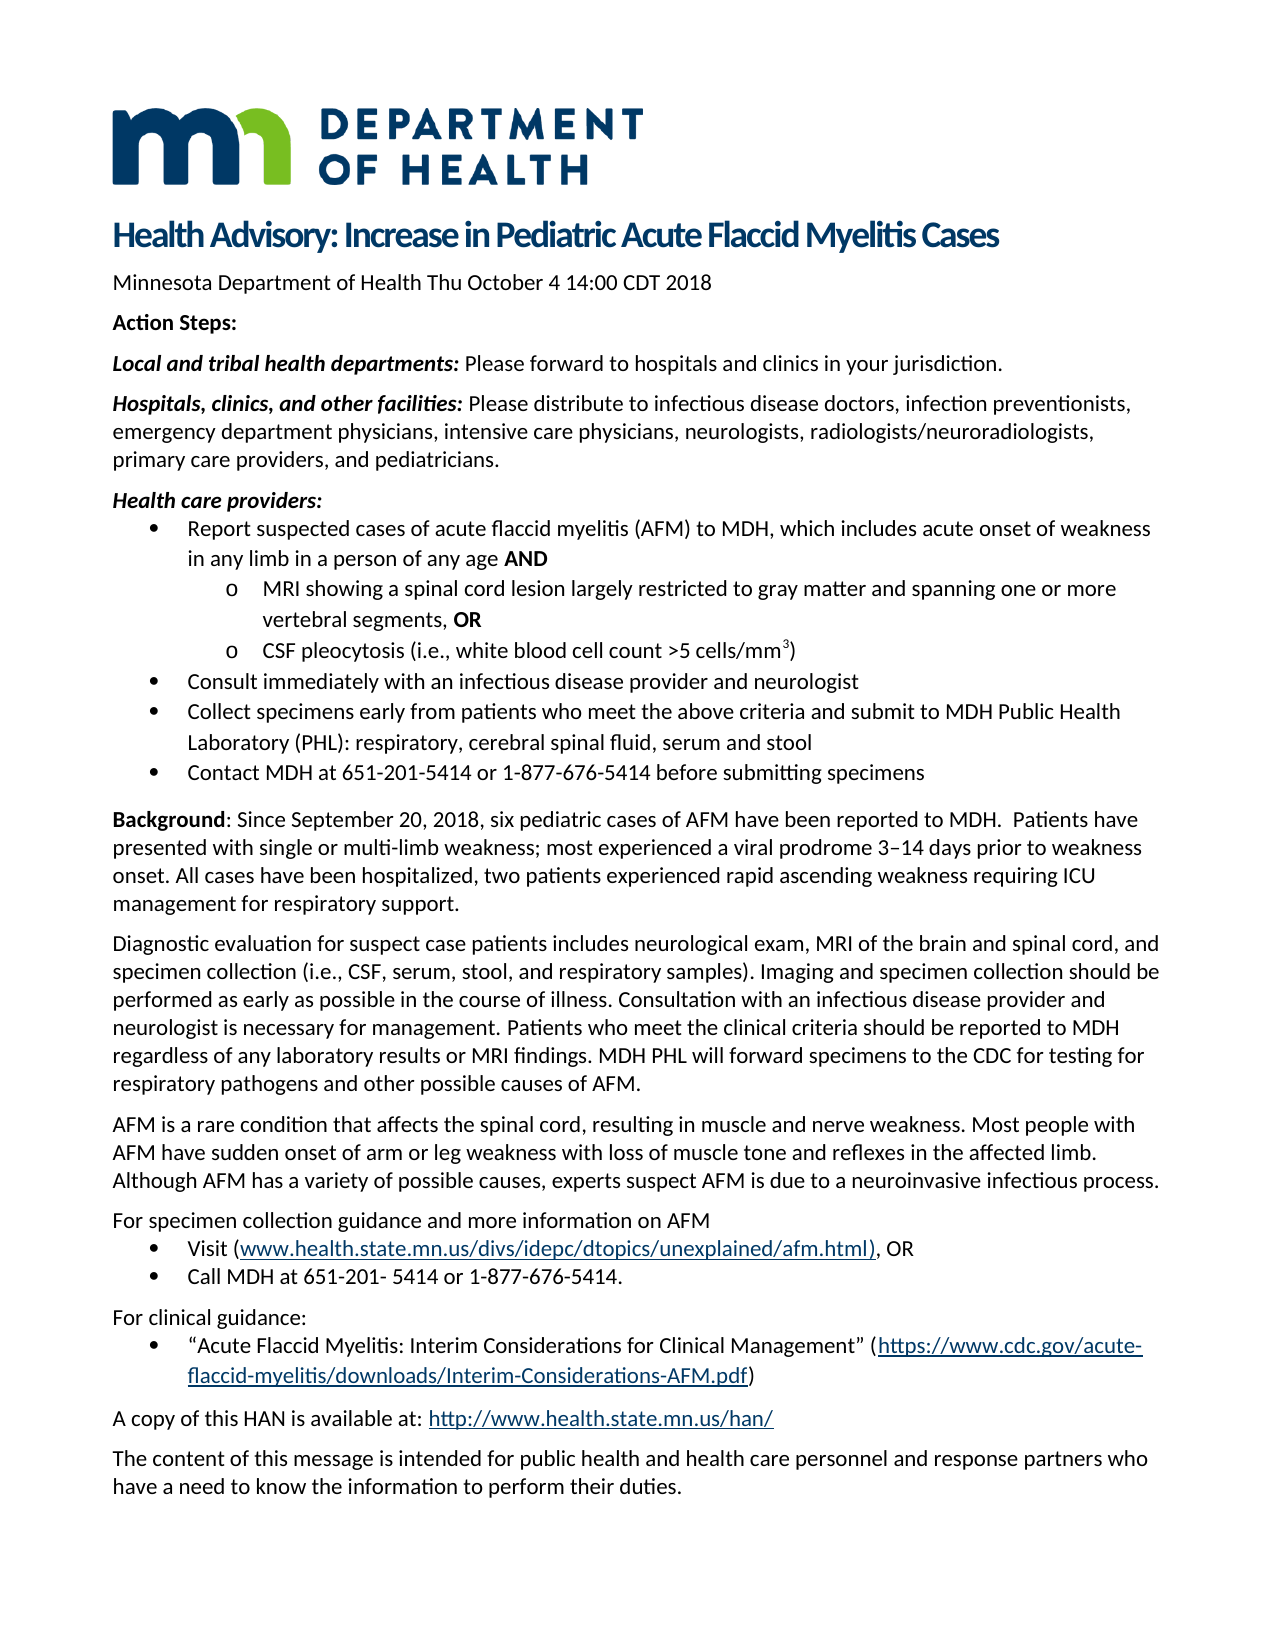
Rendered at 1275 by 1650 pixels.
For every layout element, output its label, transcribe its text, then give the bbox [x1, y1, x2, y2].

text The content of this message is intended for public health and health care personnel and response partners who have a need to know the information to perform their duties. [112, 1444, 1162, 1501]
list CSF pleocytosis (i.e., white blood cell count >5 cells/mm3) [225, 636, 1162, 665]
text Background: Since September 20, 2018, six pediatric cases of AFM have been reported to MDH. Patients have presented with single or multi-limb weakness; most experienced a viral prodrome 3–14 days prior to weakness onset. All cases have been hospitalized, two patients experienced rapid ascending weakness requiring ICU management for respiratory support. [112, 805, 1162, 917]
text Minnesota Department of Health Thu October 4 14:00 CDT 2018 [112, 268, 1162, 296]
list Call MDH at 651-201- 5414 or 1-877-676-5414. [150, 1262, 1162, 1291]
list Contact MDH at 651-201-5414 or 1-877-676-5414 before submitting specimens [150, 758, 1162, 786]
text Hospitals, clinics, and other facilities: Please distribute to infectious disease doctors, infection preventionists, emergency department physicians, intensive care physicians, neurologists, radiologists/neuroradiologists, primary care providers, and pediatricians. [112, 389, 1162, 473]
list MRI showing a spinal cord lesion largely restricted to gray matter and spanning one or more vertebral segments, OR [225, 574, 1162, 633]
list Visit (www.health.state.mn.us/divs/idepc/dtopics/unexplained/afm.html), OR [150, 1234, 1162, 1262]
text For specimen collection guidance and more information on AFM [112, 1206, 1162, 1234]
text AFM is a rare condition that affects the spinal cord, resulting in muscle and nerve weakness. Most people with AFM have sudden onset of arm or leg weakness with loss of muscle tone and reflexes in the affected limb. Although AFM has a variety of possible causes, experts suspect AFM is due to a neuroinvasive infectious process. [112, 1110, 1162, 1194]
subtitle Health Advisory: Increase in Pediatric Acute Flaccid Myelitis Cases [112, 218, 1162, 255]
picture [112, 108, 647, 185]
list Report suspected cases of acute flaccid myelitis (AFM) to MDH, which includes acute onset of weakness in any limb in a person of any age AND [150, 514, 1162, 572]
list Collect specimens early from patients who meet the above criteria and submit to MDH Public Health Laboratory (PHL): respiratory, cerebral spinal fluid, serum and stool [150, 697, 1162, 756]
list “Acute Flaccid Myelitis: Interim Considerations for Clinical Management” (https://www.cdc.gov/acute-flaccid-myelitis/downloads/Interim-Considerations-AFM.pdf) [150, 1331, 1162, 1389]
text A copy of this HAN is available at: http://www.health.state.mn.us/han/ [112, 1404, 1162, 1432]
text Health care providers: [112, 486, 1162, 514]
text Action Steps: [112, 308, 1162, 336]
text Local and tribal health departments: Please forward to hospitals and clinics in your jurisdiction. [112, 349, 1162, 377]
list Consult immediately with an infectious disease provider and neurologist [150, 667, 1162, 695]
text For clinical guidance: [112, 1303, 1162, 1331]
text Diagnostic evaluation for suspect case patients includes neurological exam, MRI of the brain and spinal cord, and specimen collection (i.e., CSF, serum, stool, and respiratory samples). Imaging and specimen collection should be performed as early as possible in the course of illness. Consultation with an infectious disease provider and neurologist is necessary for management. Patients who meet the clinical criteria should be reported to MDH regardless of any laboratory results or MRI findings. MDH PHL will forward specimens to the CDC for testing for respiratory pathogens and other possible causes of AFM. [112, 929, 1162, 1097]
